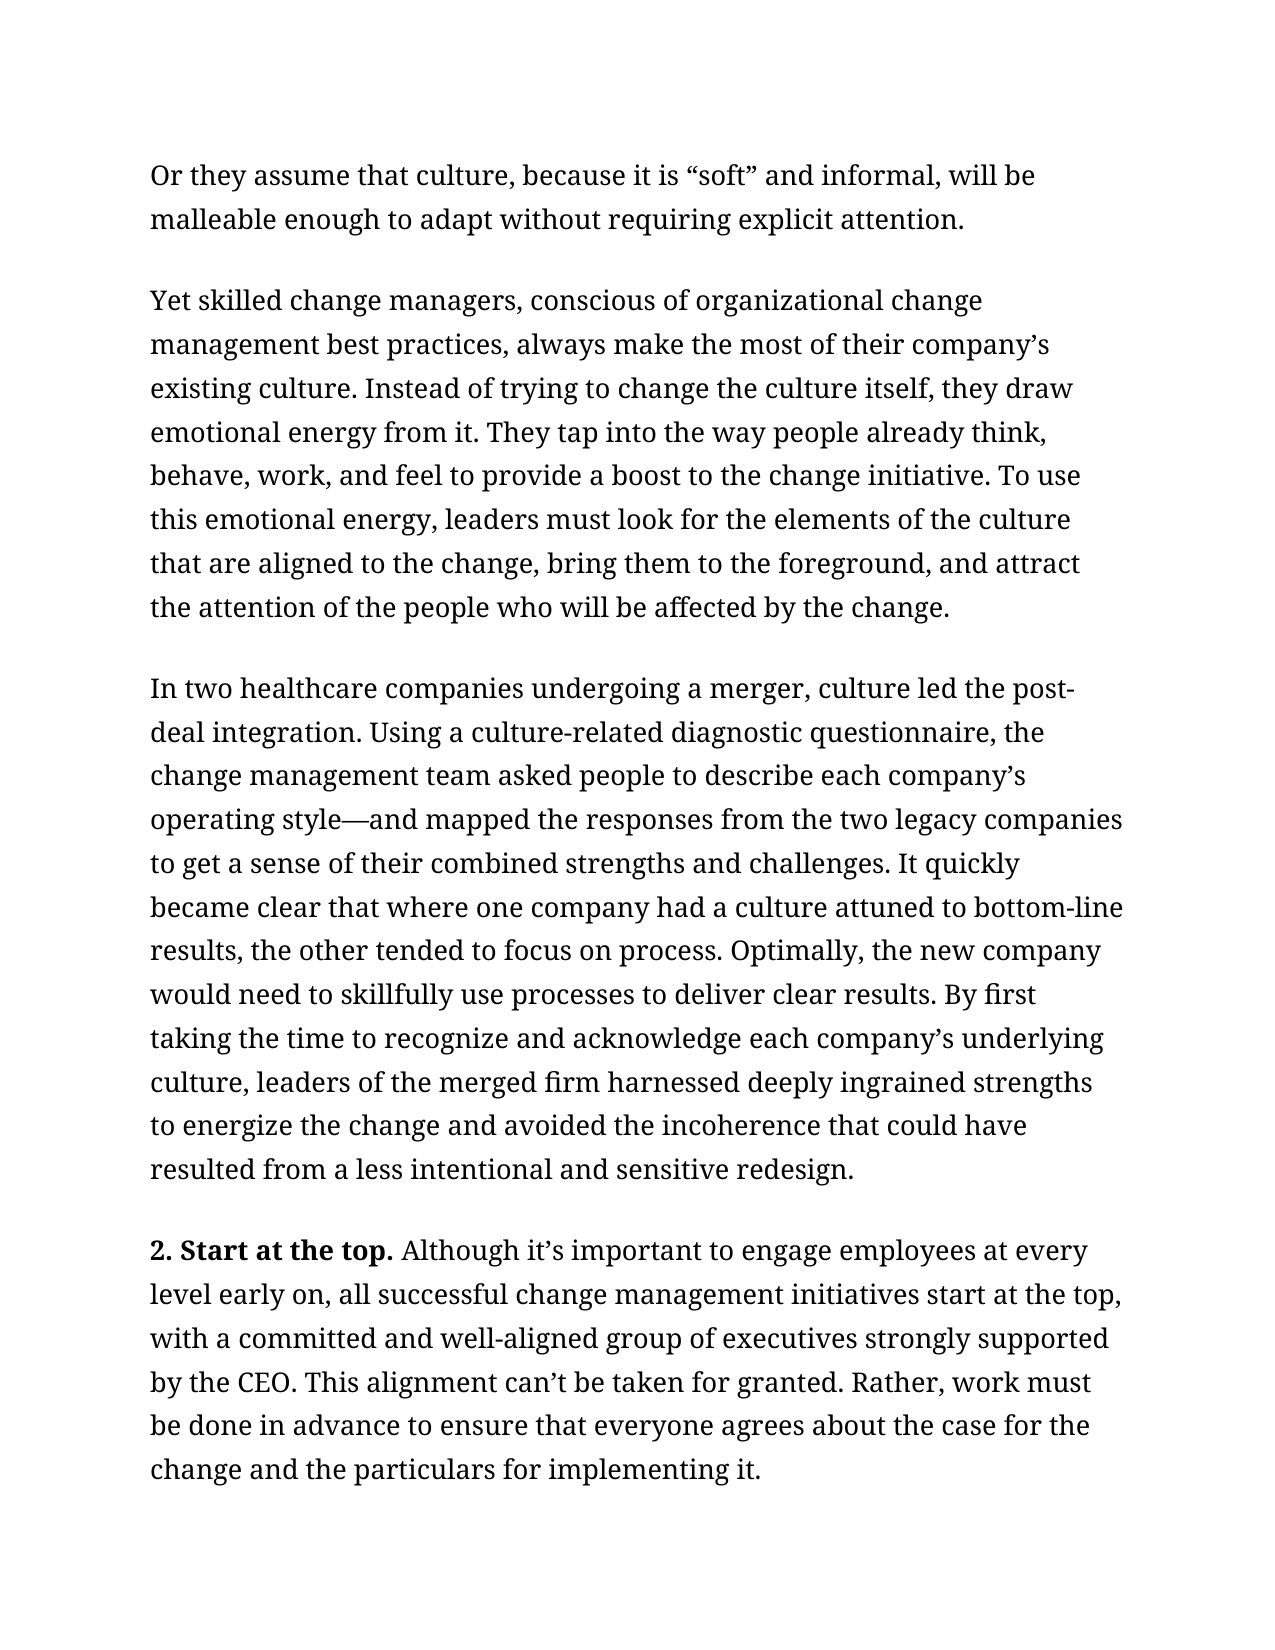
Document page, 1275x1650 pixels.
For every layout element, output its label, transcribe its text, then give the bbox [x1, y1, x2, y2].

text In two healthcare companies undergoing a merger, culture led the post-deal integration. Using a culture-related diagnostic questionnaire, the change management team asked people to describe each company’s operating style—and mapped the responses from the two legacy companies to get a sense of their combined strengths and challenges. It quickly became clear that where one company had a culture attuned to bottom-line results, the other tended to focus on process. Optimally, the new company would need to skillfully use processes to deliver clear results. By first taking the time to recognize and acknowledge each company’s underlying culture, leaders of the merged firm harnessed deeply ingrained strengths to energize the change and avoided the incoherence that could have resulted from a less intentional and sensitive redesign. [150, 662, 1125, 1187]
text 2. Start at the top. Although it’s important to engage employees at every level early on, all successful change management initiatives start at the top, with a committed and well-aligned group of executives strongly supported by the CEO. This alignment can’t be taken for granted. Rather, work must be done in advance to ensure that everyone agrees about the case for the change and the particulars for implementing it. [150, 1225, 1125, 1487]
text Yet skilled change managers, conscious of organizational change management best practices, always make the most of their company’s existing culture. Instead of trying to change the culture itself, they draw emotional energy from it. They tap into the way people already think, behave, work, and feel to provide a boost to the change initiative. To use this emotional energy, leaders must look for the elements of the culture that are aligned to the change, bring them to the foreground, and attract the attention of the people who will be affected by the change. [150, 275, 1125, 625]
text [150, 150, 1125, 237]
